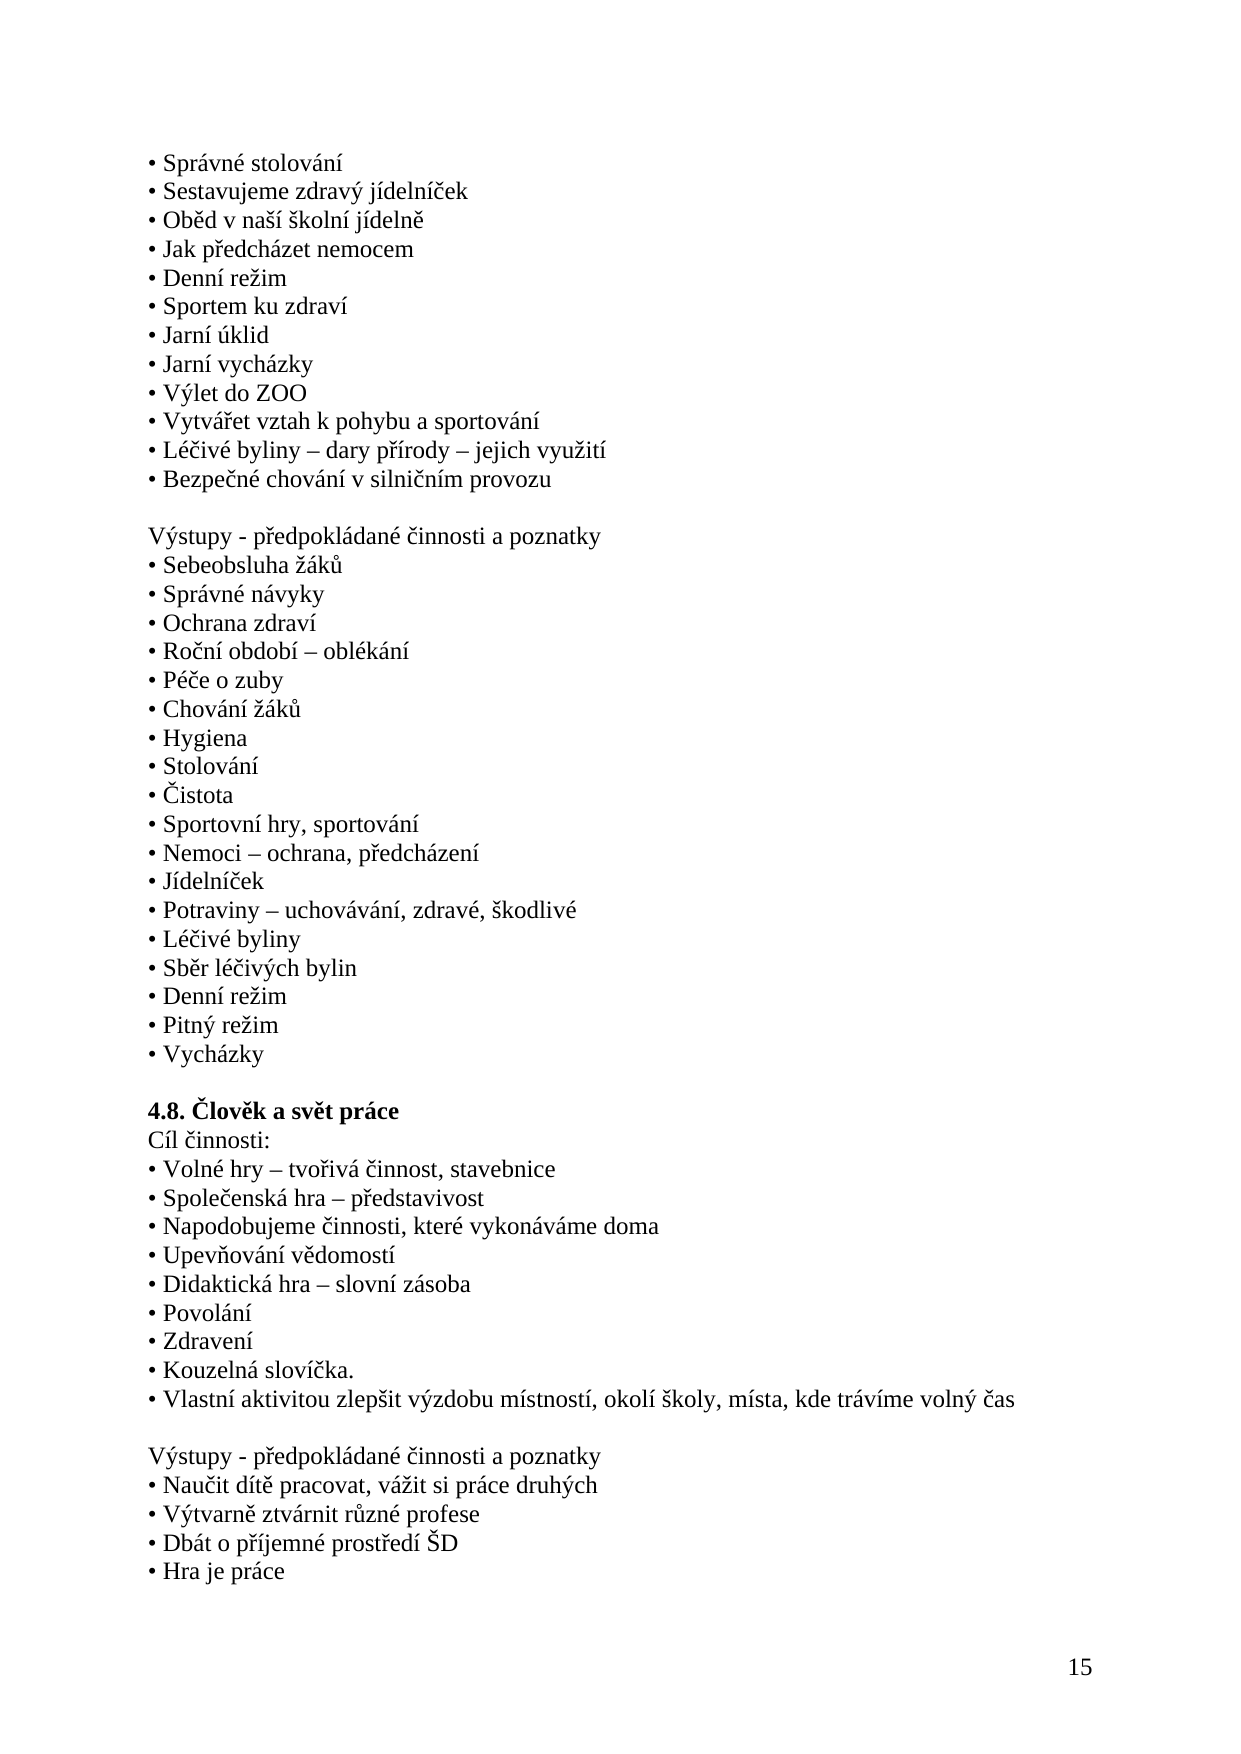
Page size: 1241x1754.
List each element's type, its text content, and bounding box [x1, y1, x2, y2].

text Cíl činnosti: [148, 1125, 1093, 1154]
text • Sebeobsluha žáků [148, 550, 1093, 579]
text • Napodobujeme činnosti, které vykonáváme doma [148, 1211, 1093, 1240]
text • Jarní vycházky [148, 349, 1093, 378]
text • Bezpečné chování v silničním provozu [148, 464, 1093, 493]
text • Jak předcházet nemocem [148, 234, 1093, 263]
text • Potraviny – uchovávání, zdravé, škodlivé [148, 895, 1093, 924]
text • Vlastní aktivitou zlepšit výzdobu místností, okolí školy, místa, kde trávíme volný čas [148, 1384, 1093, 1413]
text • Společenská hra – představivost [148, 1183, 1093, 1211]
text • Léčivé byliny – dary přírody – jejich využití [148, 435, 1093, 464]
text • Volné hry – tvořivá činnost, stavebnice [148, 1154, 1093, 1183]
text • Léčivé byliny [148, 924, 1093, 953]
text • Vytvářet vztah k pohybu a sportování [148, 406, 1093, 435]
text • Čistota [148, 780, 1093, 809]
text • Chování žáků [148, 694, 1093, 723]
text • Hra je práce [148, 1556, 1093, 1585]
text • Výtvarně ztvárnit různé profese [148, 1499, 1093, 1528]
text • Vycházky [148, 1039, 1093, 1068]
text • Dbát o příjemné prostředí ŠD [148, 1528, 1093, 1556]
text • Ochrana zdraví [148, 608, 1093, 636]
text 4.8. Člověk a svět práce [148, 1096, 1093, 1125]
text • Oběd v naší školní jídelně [148, 205, 1093, 234]
text • Upevňování vědomostí [148, 1240, 1093, 1269]
text Výstupy - předpokládané činnosti a poznatky [148, 521, 1093, 550]
text Výstupy - předpokládané činnosti a poznatky [148, 1441, 1093, 1470]
text • Jarní úklid [148, 320, 1093, 349]
text • Správné stolování [148, 148, 1093, 176]
text • Zdravení [148, 1326, 1093, 1355]
text • Sportovní hry, sportování [148, 809, 1093, 838]
text • Péče o zuby [148, 665, 1093, 694]
text • Sportem ku zdraví [148, 291, 1093, 320]
text • Povolání [148, 1298, 1093, 1326]
text • Roční období – oblékání [148, 636, 1093, 665]
text • Sestavujeme zdravý jídelníček [148, 176, 1093, 205]
text • Naučit dítě pracovat, vážit si práce druhých [148, 1470, 1093, 1499]
text • Pitný režim [148, 1010, 1093, 1039]
text • Hygiena [148, 723, 1093, 751]
text • Sběr léčivých bylin [148, 953, 1093, 981]
text • Didaktická hra – slovní zásoba [148, 1269, 1093, 1298]
text • Stolování [148, 751, 1093, 780]
text • Denní režim [148, 263, 1093, 291]
text • Správné návyky [148, 579, 1093, 608]
text • Jídelníček [148, 866, 1093, 895]
text • Nemoci – ochrana, předcházení [148, 838, 1093, 866]
text • Denní režim [148, 981, 1093, 1010]
text • Kouzelná slovíčka. [148, 1355, 1093, 1384]
text • Výlet do ZOO [148, 378, 1093, 406]
